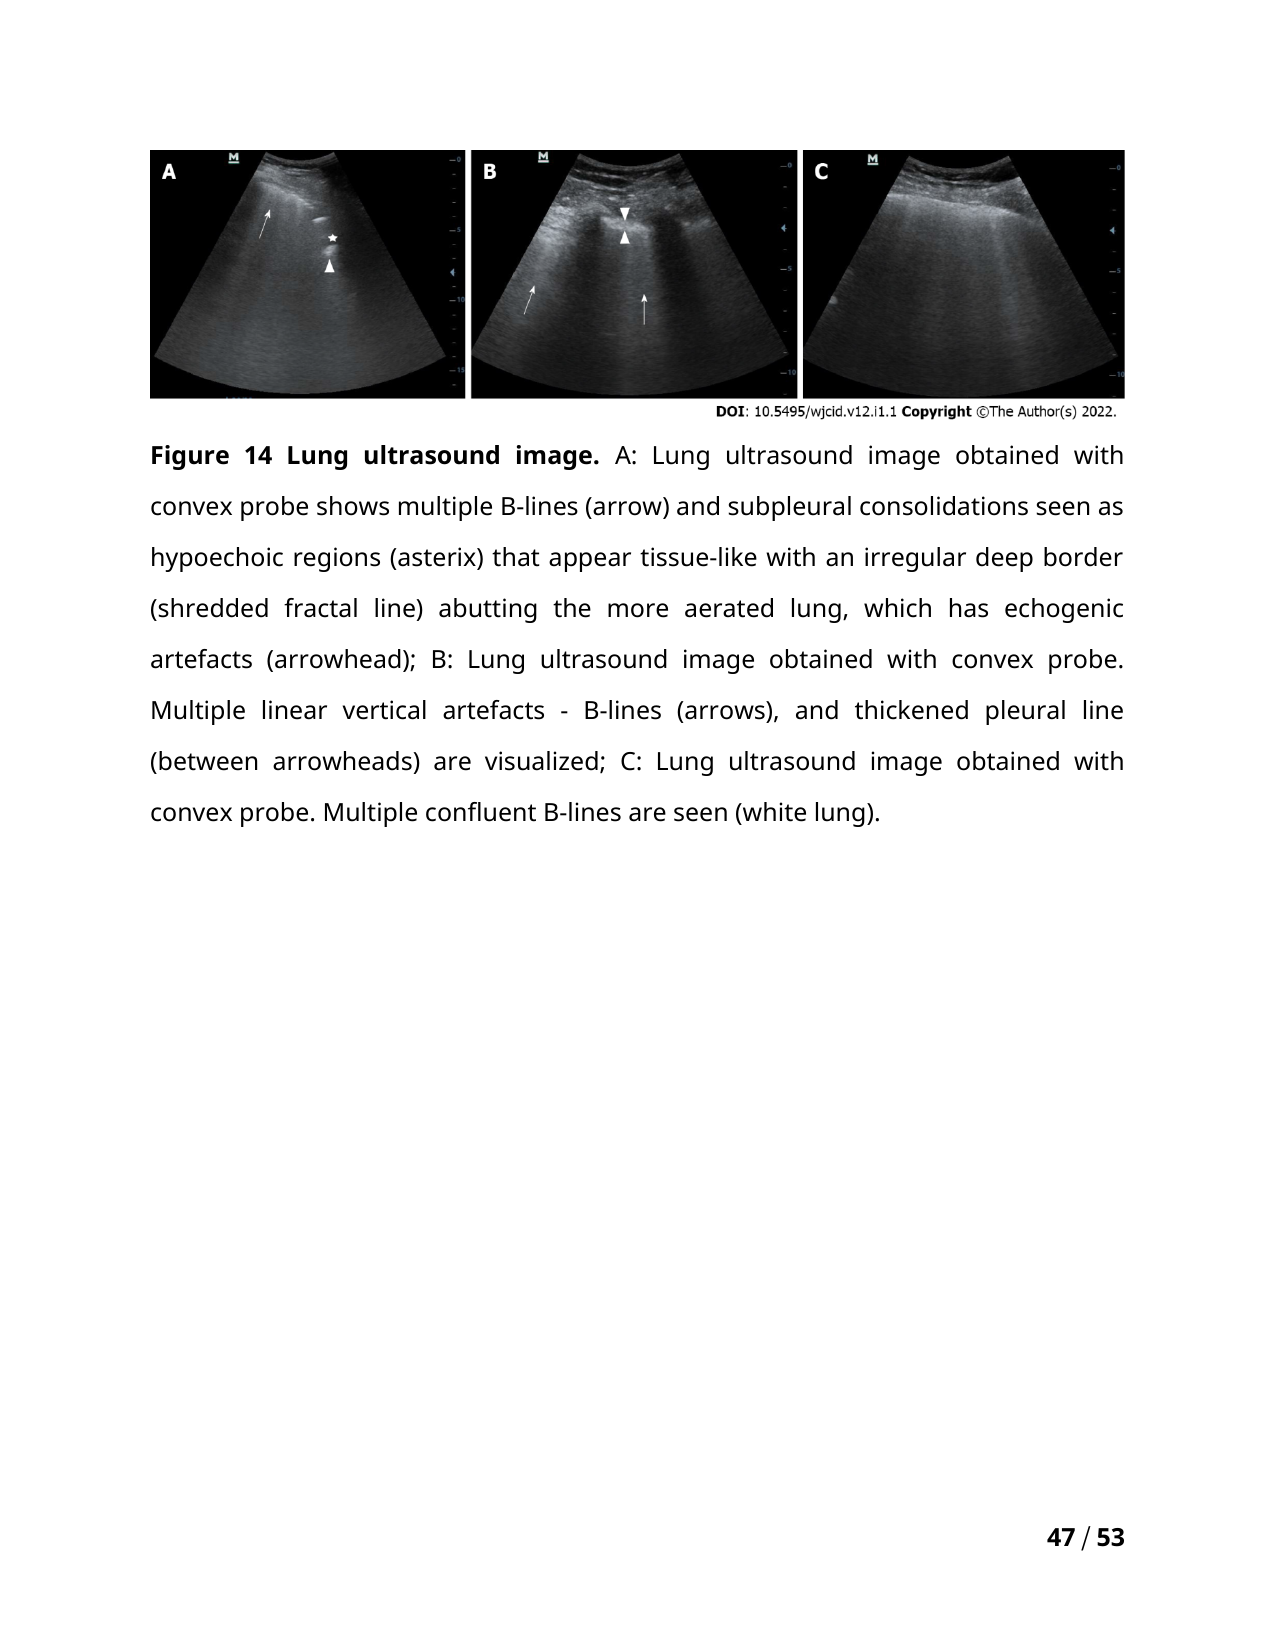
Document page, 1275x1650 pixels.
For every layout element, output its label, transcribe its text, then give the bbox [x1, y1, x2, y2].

text Figure 14 Lung ultrasound image. A: Lung ultrasound image obtained with convex probe shows multiple B-lines (arrow) and subpleural consolidations seen as hypoechoic regions (asterix) that appear tissue-like with an irregular deep border (shredded fractal line) abutting the more aerated lung, which has echogenic artefacts (arrowhead); B: Lung ultrasound image obtained with convex probe. Multiple linear vertical artefacts - B-lines (arrows), and thickened pleural line (between arrowheads) are visualized; C: Lung ultrasound image obtained with convex probe. Multiple confluent B-lines are seen (white lung). [150, 437, 1125, 829]
picture [150, 150, 1125, 423]
